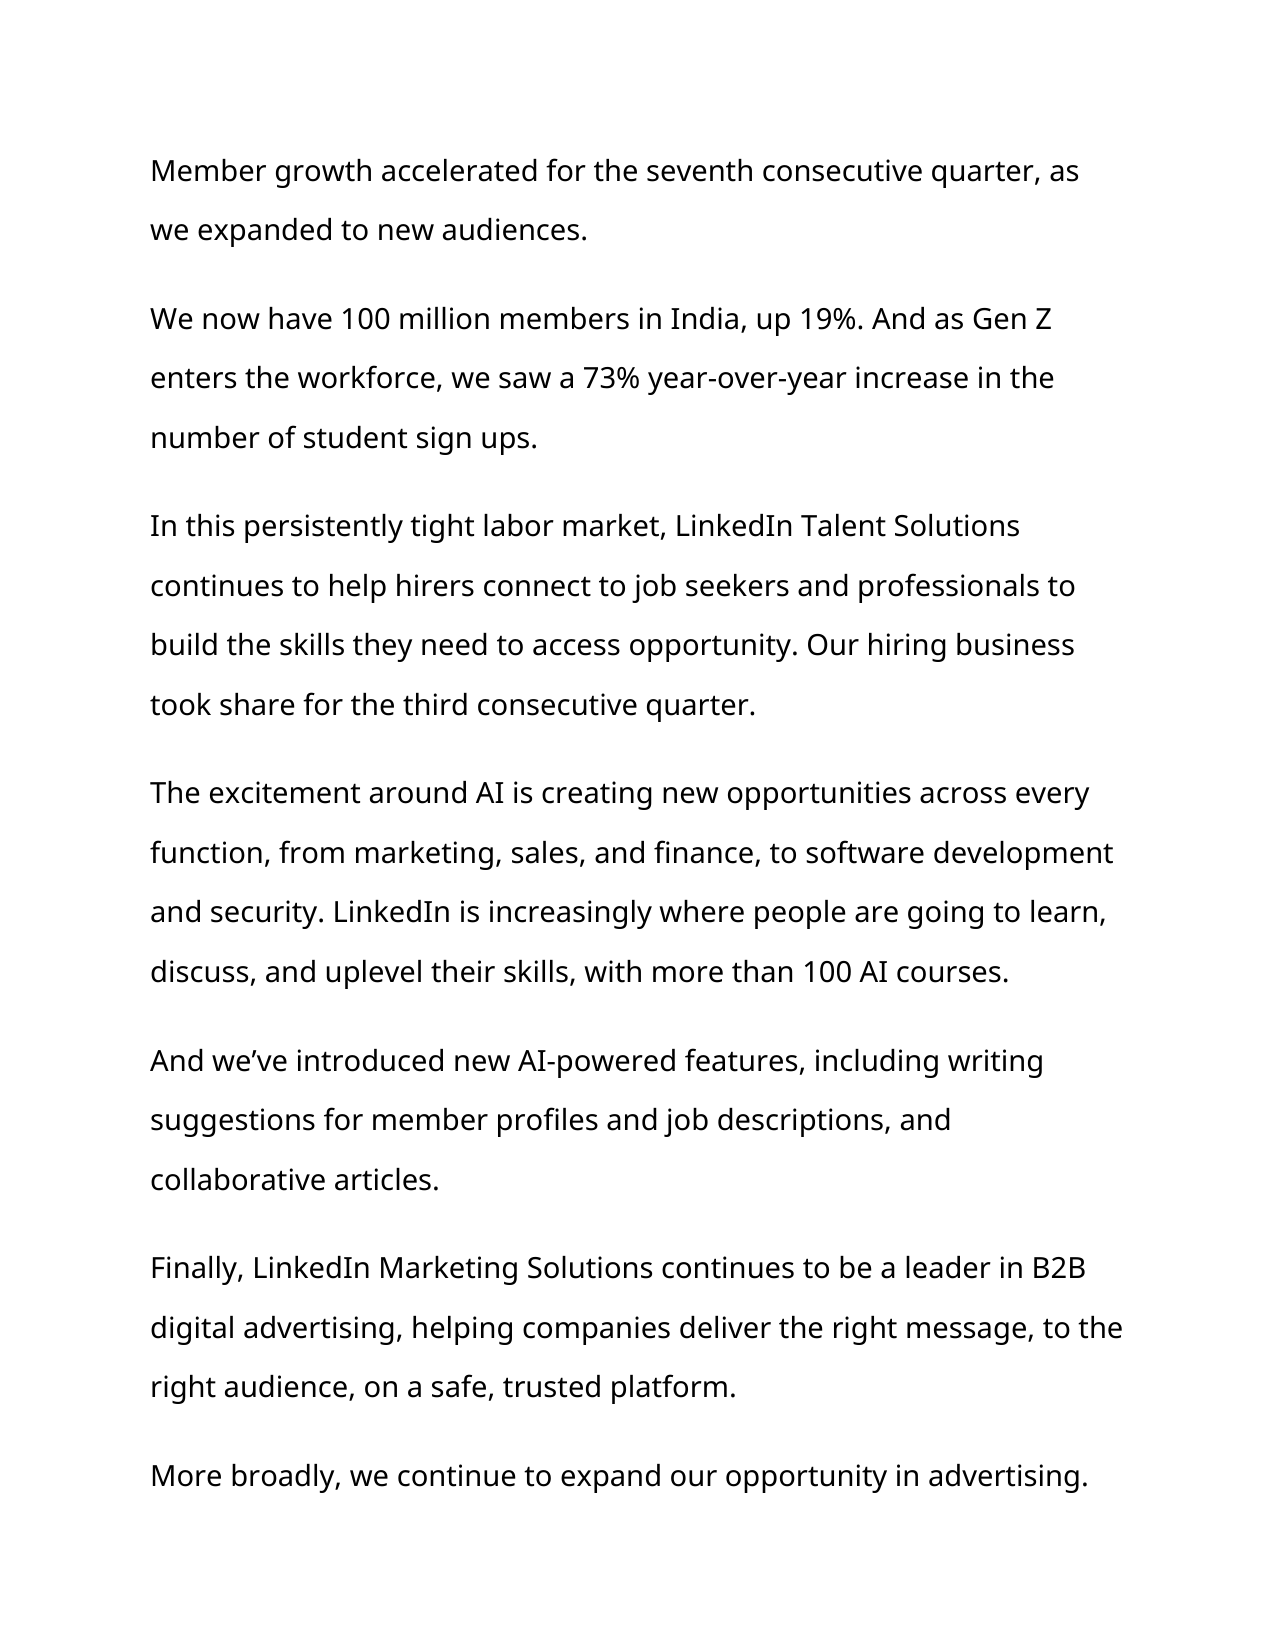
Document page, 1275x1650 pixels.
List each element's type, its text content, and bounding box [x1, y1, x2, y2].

text Member growth accelerated for the seventh consecutive quarter, as we expanded to new audiences. [150, 150, 1125, 249]
text We now have 100 million members in India, up 19%. And as Gen Z enters the workforce, we saw a 73% year-over-year increase in the number of student sign ups. [150, 298, 1125, 457]
text And we’ve introduced new AI-powered features, including writing suggestions for member profiles and job descriptions, and collaborative articles. [150, 1040, 1125, 1198]
text The excitement around AI is creating new opportunities across every function, from marketing, sales, and finance, to software development and security. LinkedIn is increasingly where people are going to learn, discuss, and uplevel their skills, with more than 100 AI courses. [150, 773, 1125, 991]
text Finally, LinkedIn Marketing Solutions continues to be a leader in B2B digital advertising, helping companies deliver the right message, to the right audience, on a safe, trusted platform. [150, 1247, 1125, 1406]
text More broadly, we continue to expand our opportunity in advertising. [150, 1455, 1125, 1495]
text In this persistently tight labor market, LinkedIn Talent Solutions continues to help hirers connect to job seekers and professionals to build the skills they need to access opportunity. Our hiring business took share for the third consecutive quarter. [150, 506, 1125, 724]
